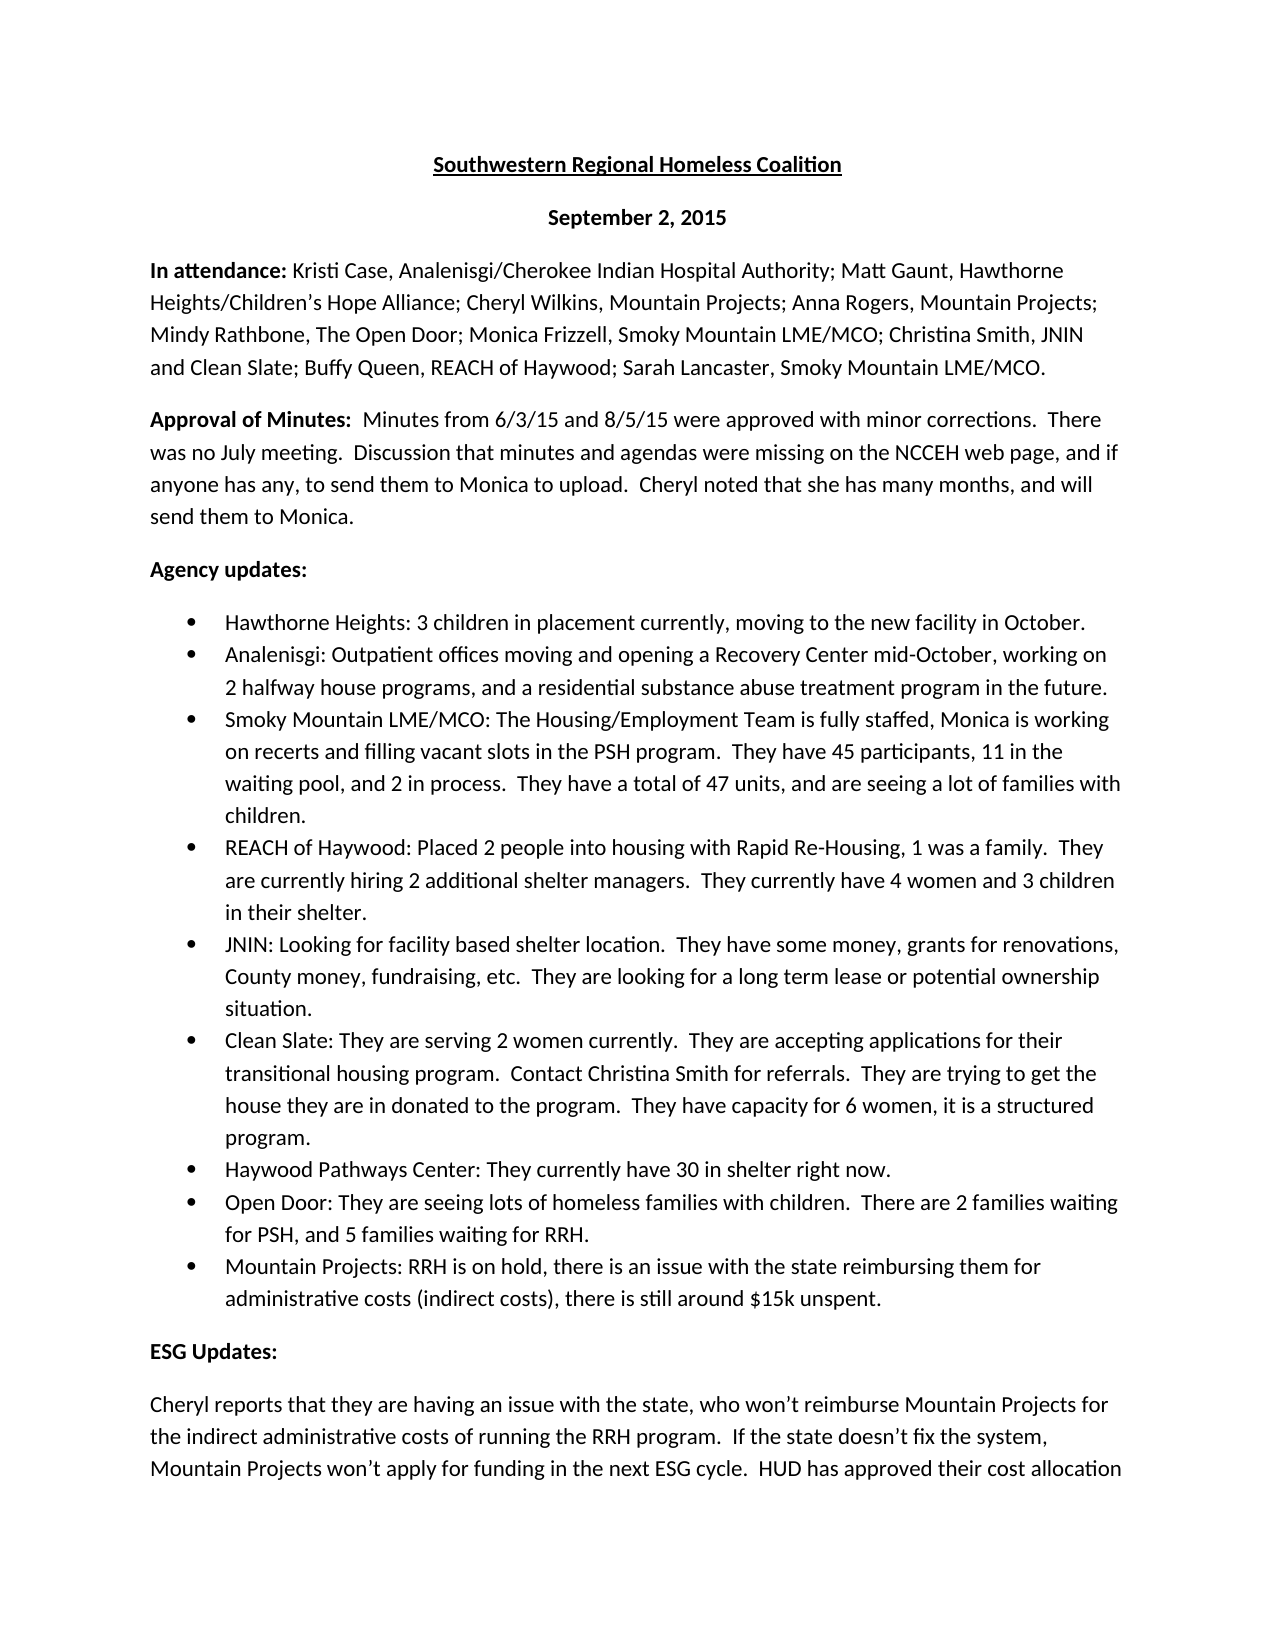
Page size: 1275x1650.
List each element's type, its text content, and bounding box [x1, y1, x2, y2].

text Agency updates: [150, 555, 1125, 583]
list Mountain Projects: RRH is on hold, there is an issue with the state reimbursing them for administrative costs (indirect costs), there is still around $15k unspent. [187, 1252, 1125, 1312]
list REACH of Haywood: Placed 2 people into housing with Rapid Re-Housing, 1 was a family. They are currently hiring 2 additional shelter managers. They currently have 4 women and 3 children in their shelter. [187, 833, 1125, 926]
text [150, 1390, 1125, 1483]
list Smoky Mountain LME/MCO: The Housing/Employment Team is fully staffed, Monica is working on recerts and filling vacant slots in the PSH program. They have 45 participants, 11 in the waiting pool, and 2 in process. They have a total of 47 units, and are seeing a lot of families with children. [187, 705, 1125, 829]
list Analenisgi: Outpatient offices moving and opening a Recovery Center mid-October, working on 2 halfway house programs, and a residential substance abuse treatment program in the future. [187, 640, 1125, 701]
list Hawthorne Heights: 3 children in placement currently, moving to the new facility in October. [187, 608, 1125, 636]
list Clean Slate: They are serving 2 women currently. They are accepting applications for their transitional housing program. Contact Christina Smith for referrals. They are trying to get the house they are in donated to the program. They have capacity for 6 women, it is a structured program. [187, 1027, 1125, 1151]
text Approval of Minutes: Minutes from 6/3/15 and 8/5/15 were approved with minor corrections. There was no July meeting. Discussion that minutes and agendas were missing on the NCCEH web page, and if anyone has any, to send them to Monica to upload. Cheryl noted that she has many months, and will send them to Monica. [150, 406, 1125, 530]
text Southwestern Regional Homeless Coalition [150, 150, 1125, 178]
list Open Door: They are seeing lots of homeless families with children. There are 2 families waiting for PSH, and 5 families waiting for RRH. [187, 1188, 1125, 1248]
list Haywood Pathways Center: They currently have 30 in shelter right now. [187, 1155, 1125, 1183]
list JNIN: Looking for facility based shelter location. They have some money, grants for renovations, County money, fundraising, etc. They are looking for a long term lease or potential ownership situation. [187, 930, 1125, 1022]
text ESG Updates: [150, 1337, 1125, 1365]
text September 2, 2015 [150, 203, 1125, 231]
text In attendance: Kristi Case, Analenisgi/Cherokee Indian Hospital Authority; Matt Gaunt, Hawthorne Heights/Children’s Hope Alliance; Cheryl Wilkins, Mountain Projects; Anna Rogers, Mountain Projects; Mindy Rathbone, The Open Door; Monica Frizzell, Smoky Mountain LME/MCO; Christina Smith, JNIN and Clean Slate; Buffy Queen, REACH of Haywood; Sarah Lancaster, Smoky Mountain LME/MCO. [150, 256, 1125, 381]
